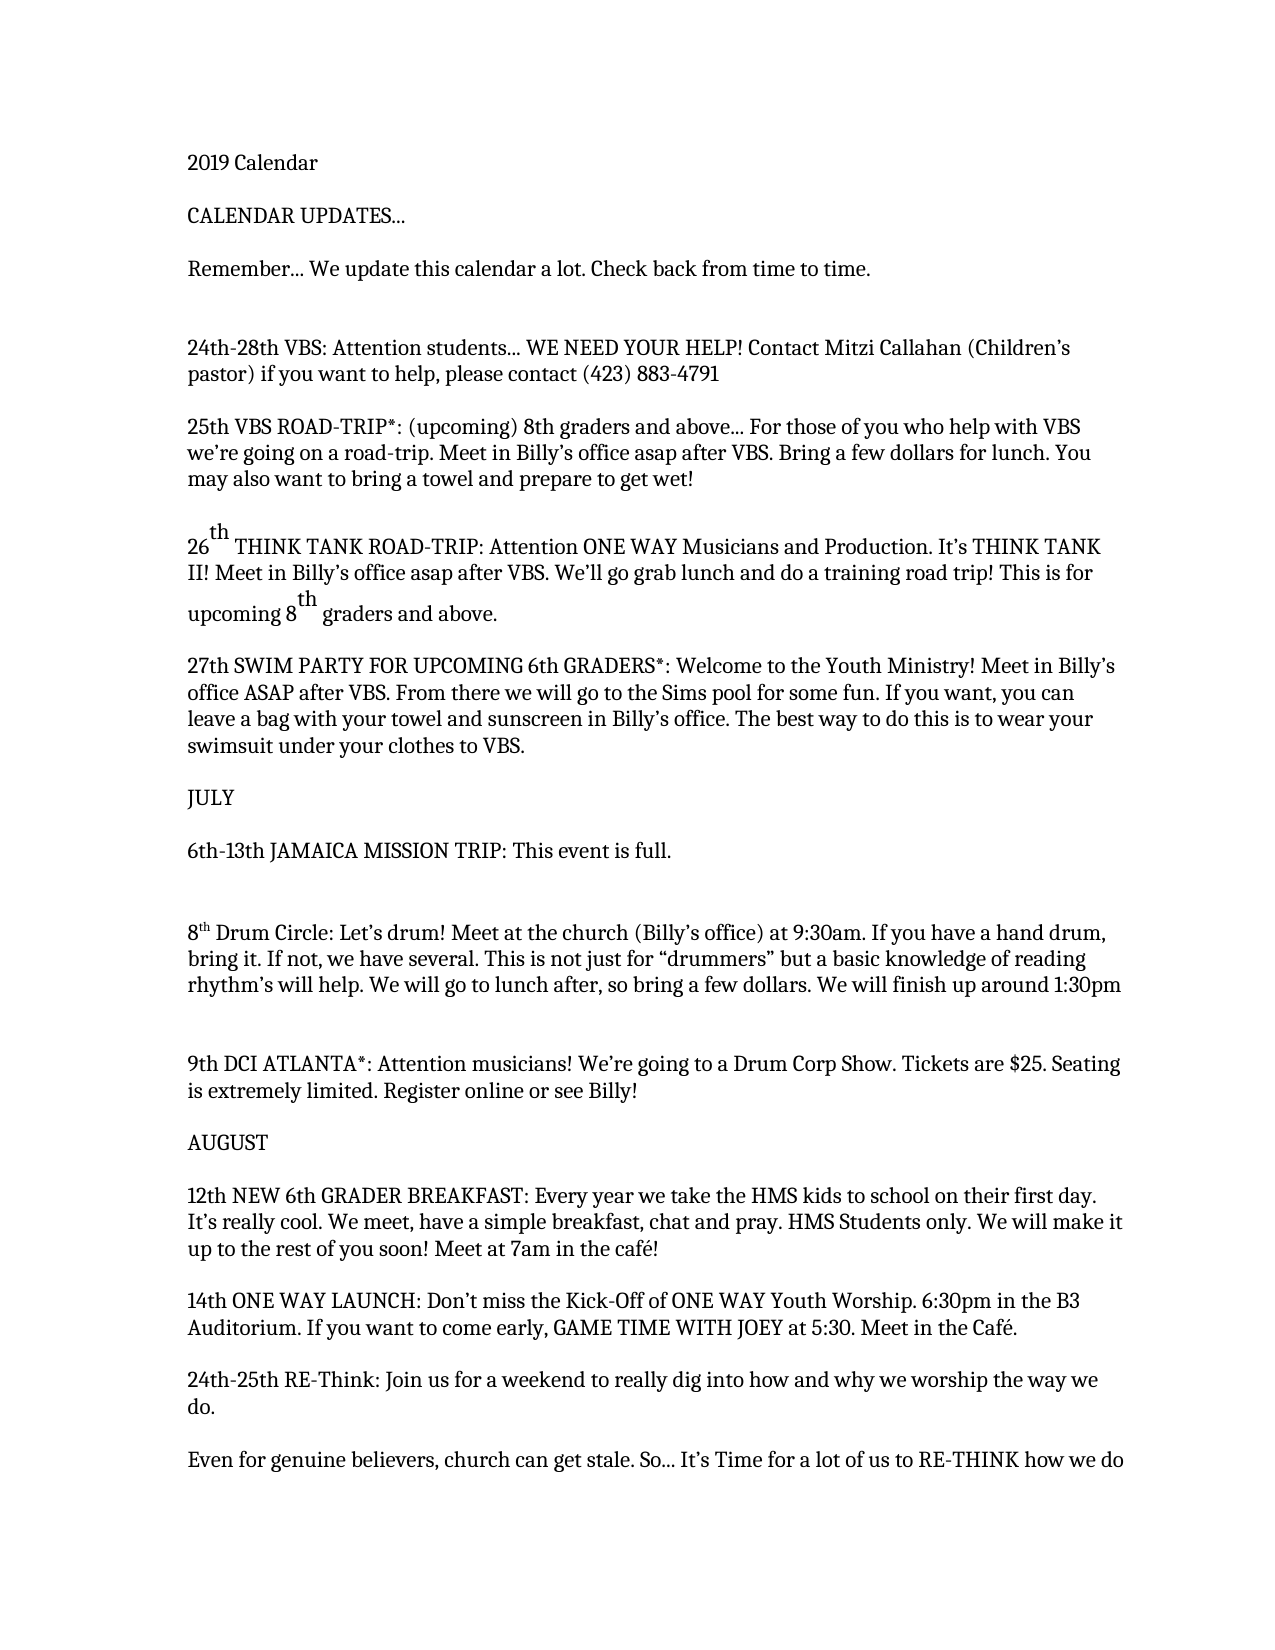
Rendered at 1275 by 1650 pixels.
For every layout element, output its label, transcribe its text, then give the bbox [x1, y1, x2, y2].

text CALENDAR UPDATES... [187, 203, 1125, 229]
text AUGUST 12th NEW 6th GRADER BREAKFAST: Every year we take the HMS kids to school on their first day. It’s really cool. We meet, have a simple breakfast, chat and pray. HMS Students only. We will make it up to the rest of you soon! Meet at 7am in the café! [187, 1130, 1125, 1262]
text 8th Drum Circle: Let’s drum! Meet at the church (Billy’s office) at 9:30am. If you have a hand drum, bring it. If not, we have several. This is not just for “drummers” but a basic knowledge of reading rhythm’s will help. We will go to lunch after, so bring a few dollars. We will finish up around 1:30pm [187, 919, 1125, 998]
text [187, 1367, 1125, 1473]
text 26th THINK TANK ROAD-TRIP: Attention ONE WAY Musicians and Production. It’s THINK TANK II! Meet in Billy’s office asap after VBS. We’ll go grab lunch and do a training road trip! This is for upcoming 8th graders and above. [187, 519, 1125, 627]
text 2019 Calendar [187, 150, 1125, 176]
text Remember... We update this calendar a lot. Check back from time to time. [187, 229, 1125, 282]
text 14th ONE WAY LAUNCH: Don’t miss the Kick-Off of ONE WAY Youth Worship. 6:30pm in the B3 Auditorium. If you want to come early, GAME TIME WITH JOEY at 5:30. Meet in the Café. [187, 1288, 1125, 1341]
text 9th DCI ATLANTA*: Attention musicians! We’re going to a Drum Corp Show. Tickets are $25. Seating is extremely limited. Register online or see Billy! [187, 1051, 1125, 1104]
text JULY 6th-13th JAMAICA MISSION TRIP: This event is full. [187, 785, 1125, 919]
text 24th-28th VBS: Attention students... WE NEED YOUR HELP! Contact Mitzi Callahan (Children’s pastor) if you want to help, please contact (423) 883-4791 [187, 334, 1125, 387]
text 27th SWIM PARTY FOR UPCOMING 6th GRADERS*: Welcome to the Youth Ministry! Meet in Billy’s office ASAP after VBS. From there we will go to the Sims pool for some fun. If you want, you can leave a bag with your towel and sunscreen in Billy’s office. The best way to do this is to wear your swimsuit under your clothes to VBS. [187, 653, 1125, 759]
text 25th VBS ROAD-TRIP*: (upcoming) 8th graders and above... For those of you who help with VBS we’re going on a road-trip. Meet in Billy’s office asap after VBS. Bring a few dollars for lunch. You may also want to bring a towel and prepare to get wet! [187, 413, 1125, 493]
